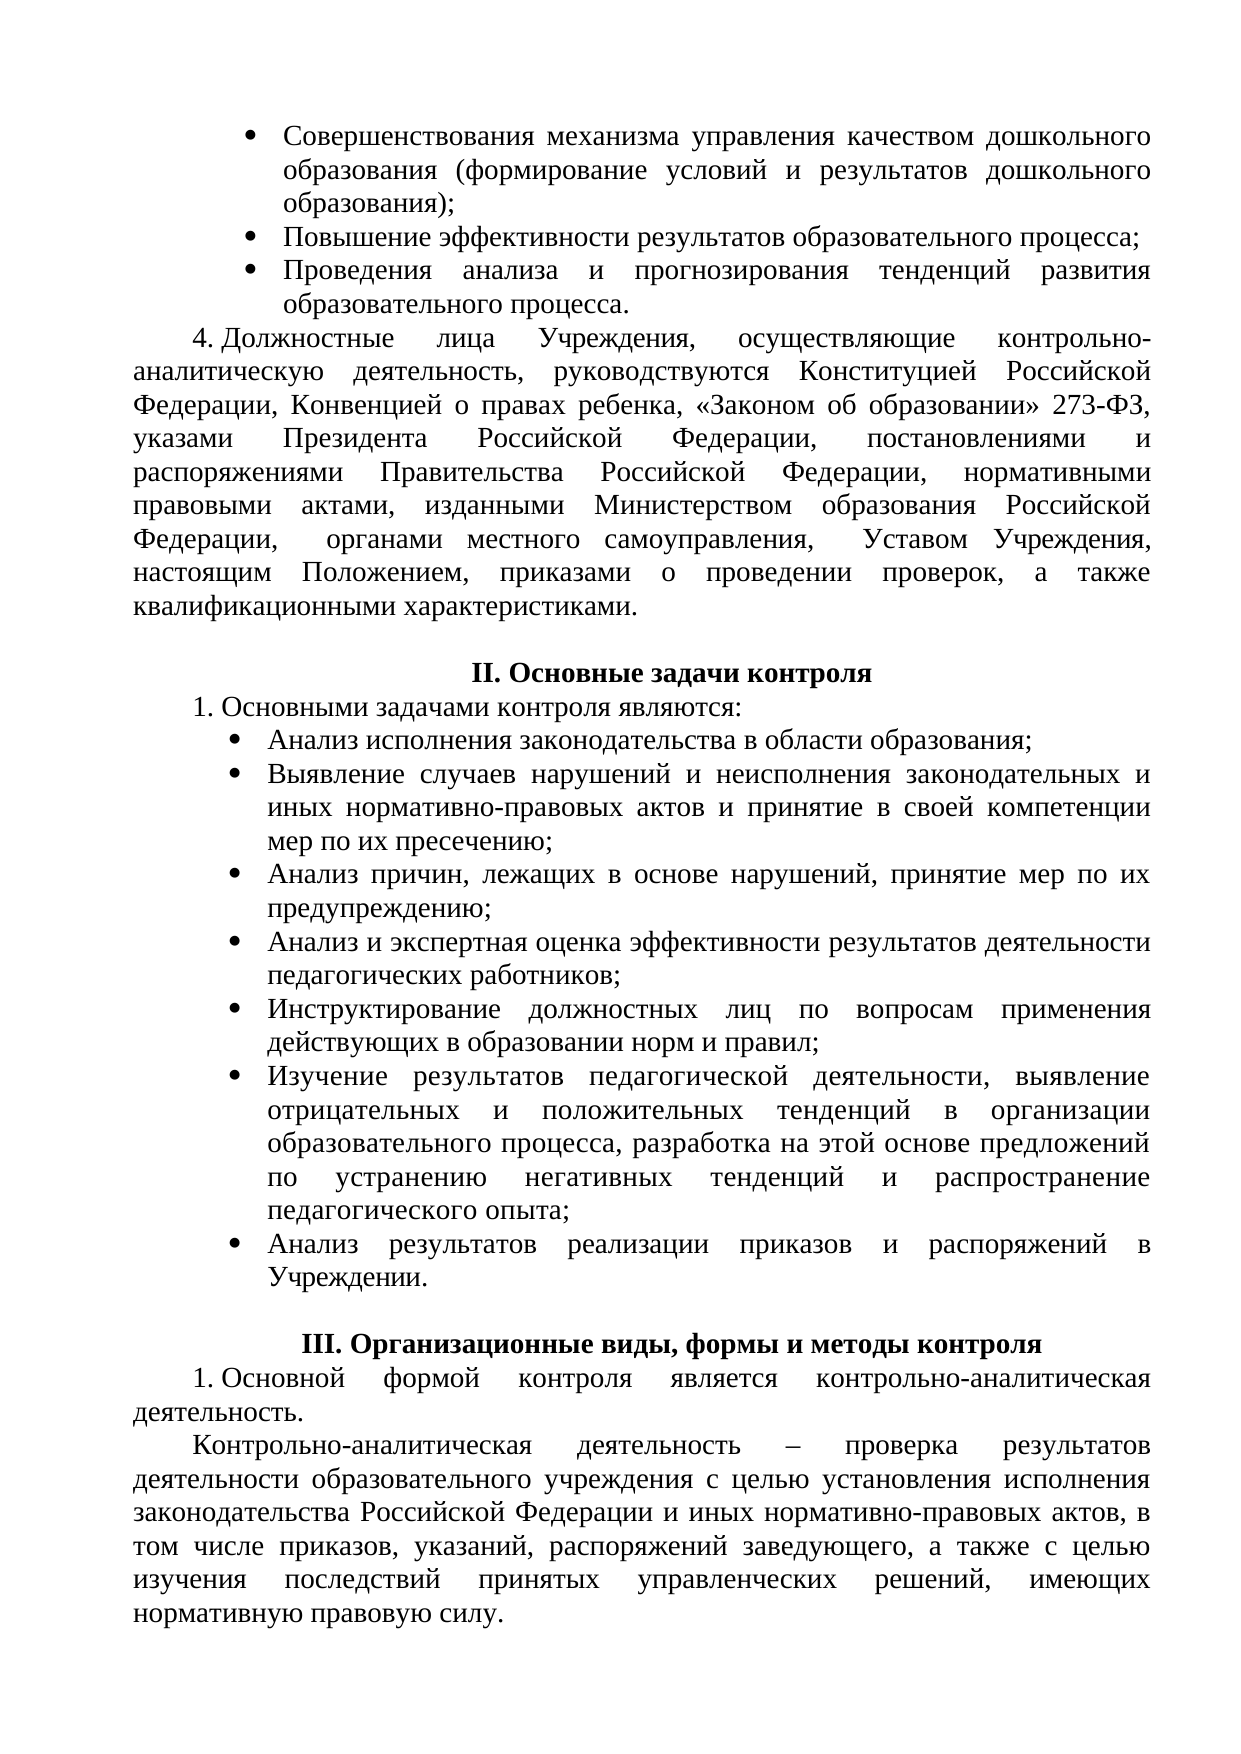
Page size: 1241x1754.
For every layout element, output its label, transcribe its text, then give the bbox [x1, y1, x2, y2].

list Совершенствования механизма управления качеством дошкольного образования (формирование условий и результатов дошкольного образования); [245, 118, 1152, 219]
text III. Организационные виды, формы и методы контроля [133, 1327, 1152, 1360]
list Выявление случаев нарушений и неисполнения законодательных и иных нормативно-правовых актов и принятие в своей компетенции мер по их пресечению; [229, 756, 1152, 857]
list Проведения анализа и прогнозирования тенденций развития образовательного процесса. [245, 252, 1152, 320]
list Анализ причин, лежащих в основе нарушений, принятие мер по их предупреждению; [229, 857, 1152, 924]
list Инструктирование должностных лиц по вопросам применения действующих в образовании норм и правил; [229, 991, 1152, 1058]
text 1. Основной формой контроля является контрольно-аналитическая деятельность. [133, 1360, 1152, 1427]
list Изучение результатов педагогической деятельности, выявление отрицательных и положительных тенденций в организации образовательного процесса, разработка на этой основе предложений по устранению негативных тенденций и распространение педагогического опыта; [229, 1058, 1152, 1226]
text Контрольно-аналитическая деятельность – проверка результатов деятельности образовательного учреждения с целью установления исполнения законодательства Российской Федерации и иных нормативно-правовых актов, в том числе приказов, указаний, распоряжений заведующего, а также с целью изучения последствий принятых управленческих решений, имеющих нормативную правовую силу. [133, 1427, 1152, 1628]
list Анализ и экспертная оценка эффективности результатов деятельности педагогических работников; [229, 924, 1152, 991]
text 4. Должностные лица Учреждения, осуществляющие контрольно-аналитическую деятельность, руководствуются Конституцией Российской Федерации, Конвенцией о правах ребенка, «Законом об образовании» 273-ФЗ, указами Президента Российской Федерации, постановлениями и распоряжениями Правительства Российской Федерации, нормативными правовыми актами, изданными Министерством образования Российской Федерации, органами местного самоуправления, Уставом Учреждения, настоящим Положением, приказами о проведении проверок, а также квалификационными характеристиками. [133, 320, 1152, 622]
list Анализ результатов реализации приказов и распоряжений в Учреждении. [229, 1226, 1152, 1293]
text II. Основные задачи контроля [133, 655, 1152, 689]
text 1. Основными задачами контроля являются: [133, 689, 1152, 722]
list Повышение эффективности результатов образовательного процесса; [245, 219, 1152, 252]
list Анализ исполнения законодательства в области образования; [229, 722, 1152, 756]
